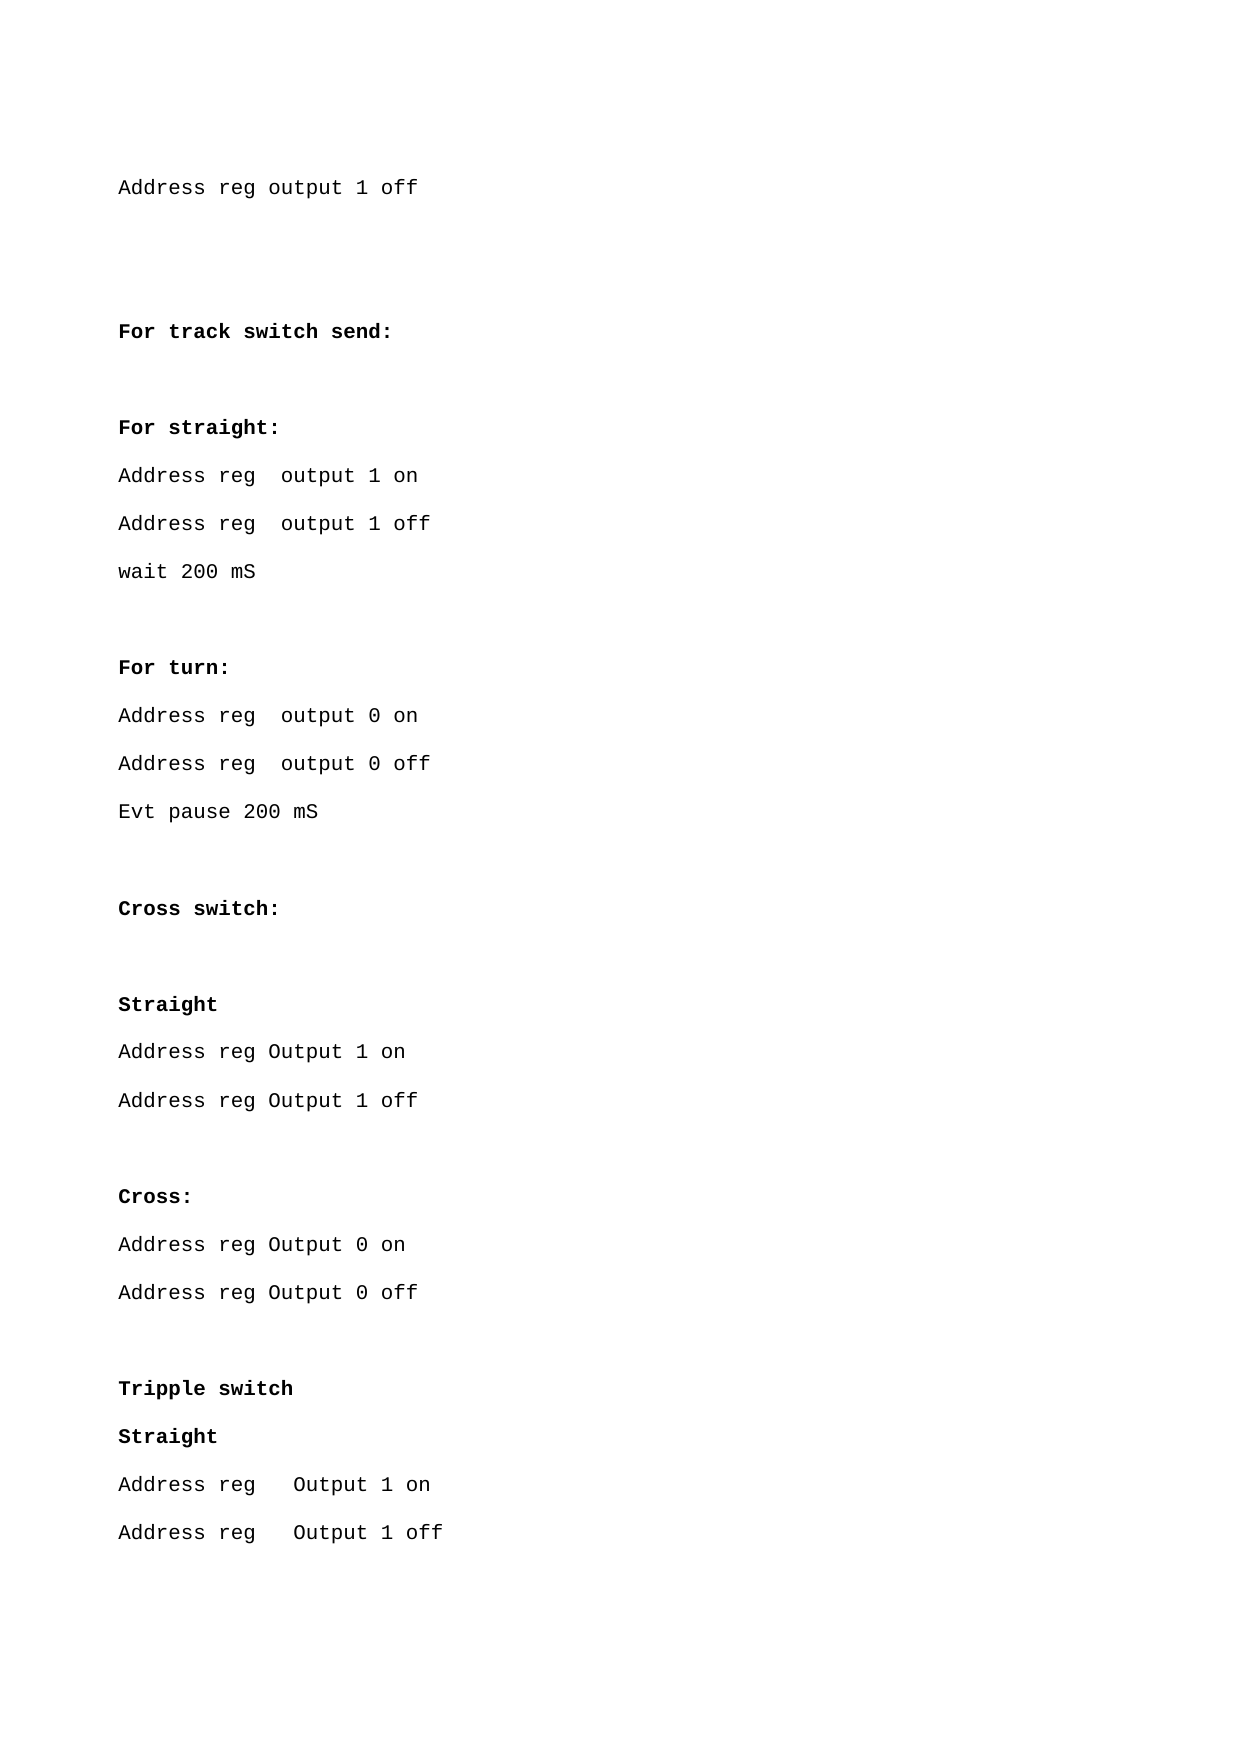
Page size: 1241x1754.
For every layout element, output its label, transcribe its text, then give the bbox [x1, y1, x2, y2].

text Evt pause 200 mS [118, 801, 1122, 825]
text Address reg output 0 on [118, 705, 1122, 729]
text Address reg Output 1 on [118, 1042, 1122, 1065]
text Straight [118, 993, 1122, 1017]
text Address reg Output 0 off [118, 1282, 1122, 1305]
text Address reg Output 1 on [118, 1474, 1122, 1497]
text Address reg output 0 off [118, 753, 1122, 777]
text Address reg output 1 off [118, 177, 1122, 201]
text Address reg Output 1 off [118, 1522, 1122, 1545]
text Address reg output 1 on [118, 465, 1122, 489]
text Address reg Output 1 off [118, 1089, 1122, 1113]
text Cross: [118, 1186, 1122, 1209]
text Straight [118, 1426, 1122, 1449]
text Address reg Output 0 on [118, 1234, 1122, 1257]
text wait 200 mS [118, 561, 1122, 585]
text Tripple switch [118, 1378, 1122, 1401]
text For track switch send: [118, 321, 1122, 345]
text Address reg output 1 off [118, 513, 1122, 537]
text For straight: [118, 417, 1122, 441]
text Cross switch: [118, 897, 1122, 921]
text For turn: [118, 657, 1122, 681]
